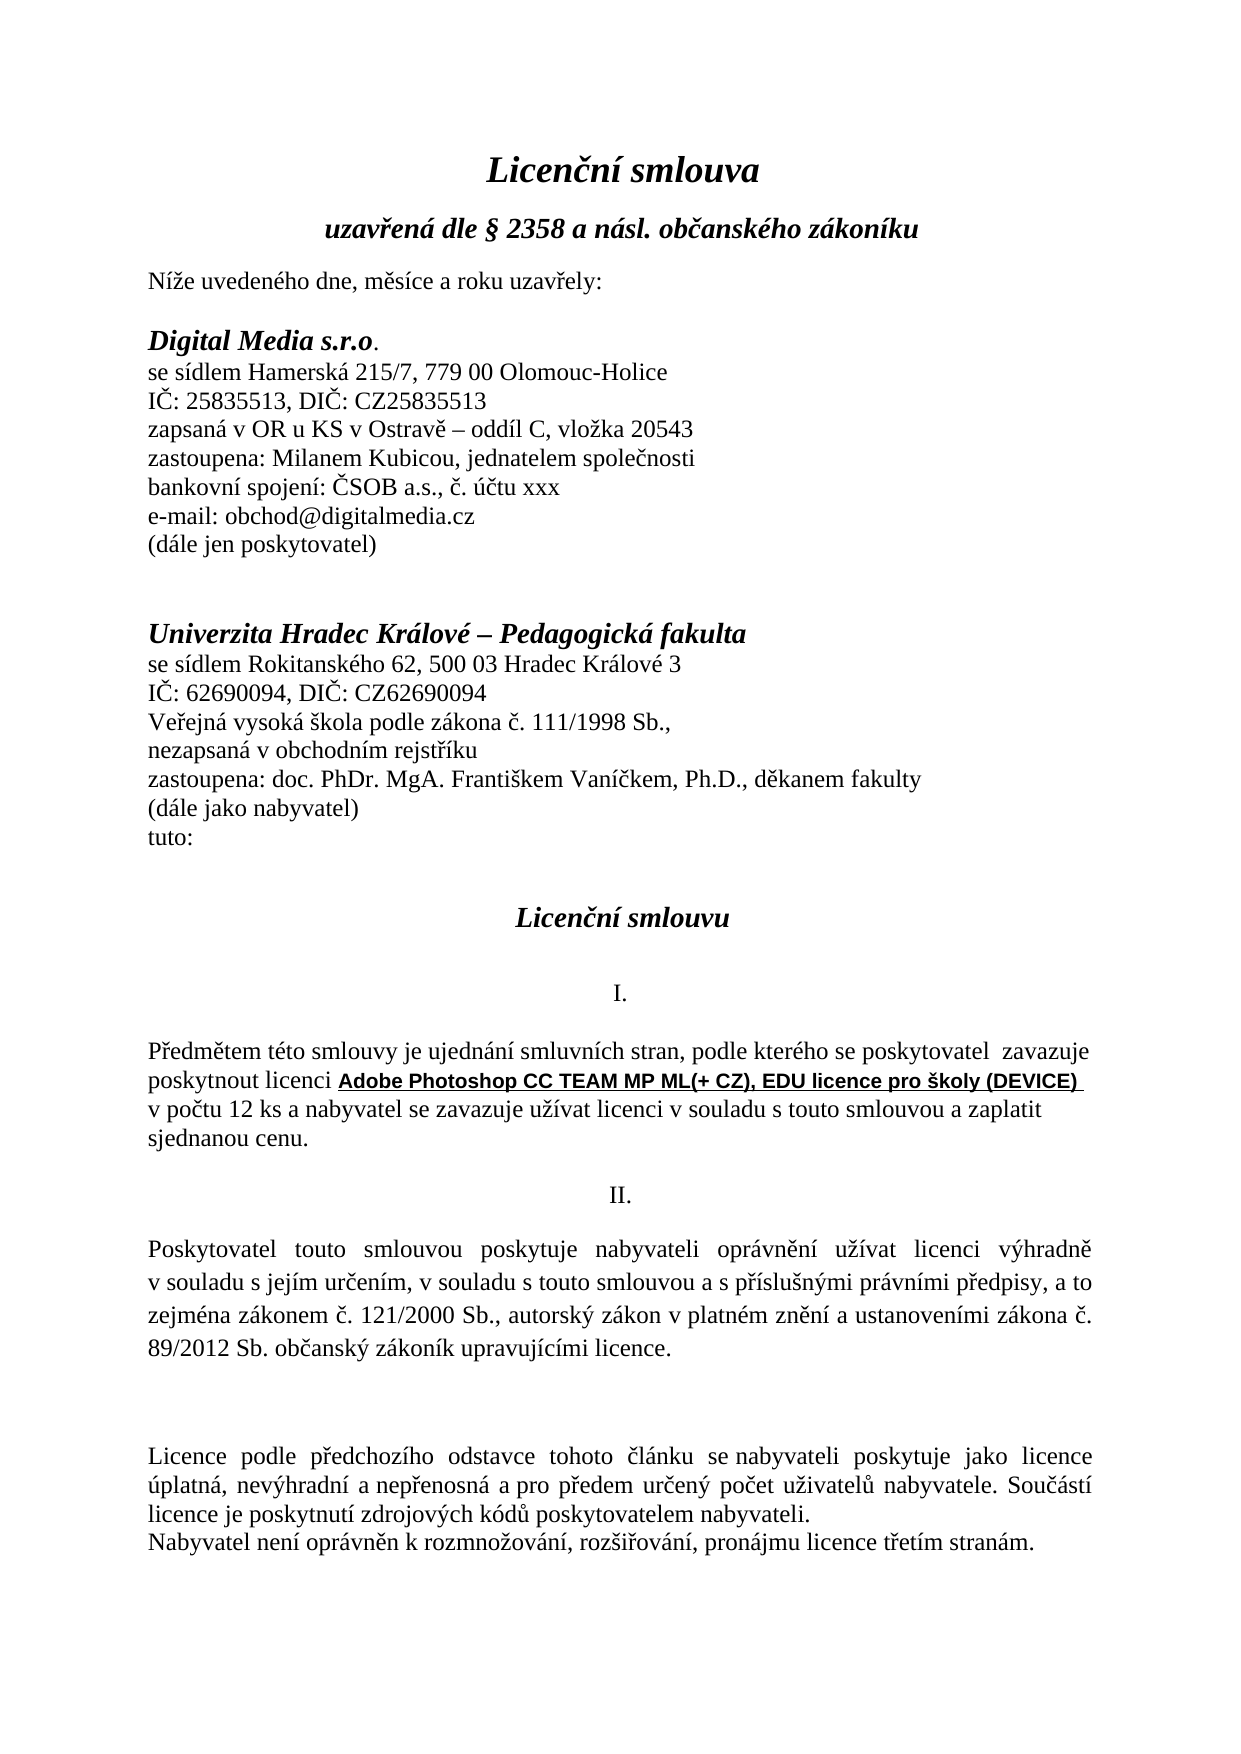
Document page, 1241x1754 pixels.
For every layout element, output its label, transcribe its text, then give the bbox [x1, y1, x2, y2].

text Veřejná vysoká škola podle zákona č. 111/1998 Sb., [148, 707, 1093, 736]
text uzavřená dle § 2358 a násl. občanského zákoníku [295, 212, 1093, 245]
text zapsaná v OR u KS v Ostravě – oddíl C, vložka 20543 [148, 414, 1093, 443]
text tuto: [148, 822, 1093, 851]
text nezapsaná v obchodním rejstříku [148, 736, 1093, 764]
text Poskytovatel touto smlouvou poskytuje nabyvateli oprávnění užívat licenci výhradně v souladu s jejím určením, v souladu s touto smlouvou a s příslušnými právními předpisy, a to zejména zákonem č. 121/2000 Sb., autorský zákon v platném znění a ustanoveními zákona č. 89/2012 Sb. občanský zákoník upravujícími licence. [148, 1234, 1093, 1362]
text Licenční smlouvu [148, 900, 1093, 934]
text IČ: 62690094, DIČ: CZ62690094 [148, 678, 1093, 707]
text Univerzita Hradec Králové – Pedagogická fakulta [148, 616, 1093, 649]
text Níže uvedeného dne, měsíce a roku uzavřely: [148, 266, 1093, 295]
text II. [148, 1181, 1093, 1209]
text Předmětem této smlouvy je ujednání smluvních stran, podle kterého se poskytovatel zavazuje poskytnout licenci Adobe Photoshop CC TEAM MP ML(+ CZ), EDU licence pro školy (DEVICE) v počtu 12 ks a nabyvatel se zavazuje užívat licenci v souladu s touto smlouvou a zaplatit sjednanou cenu. [148, 1036, 1093, 1151]
text (dále jen poskytovatel) [148, 529, 1093, 558]
text I. [148, 978, 1093, 1007]
text Licence podle předchozího odstavce tohoto článku se nabyvateli poskytuje jako licence úplatná, nevýhradní a nepřenosná a pro předem určený počet uživatelů nabyvatele. Součástí licence je poskytnutí zdrojových kódů poskytovatelem nabyvateli. [148, 1441, 1093, 1527]
text Digital Media s.r.o. [148, 323, 1093, 357]
text e-mail: obchod@digitalmedia.cz [148, 501, 1093, 529]
text Nabyvatel není oprávněn k rozmnožování, rozšiřování, pronájmu licence třetím stranám. [148, 1527, 1093, 1556]
text zastoupena: Milanem Kubicou, jednatelem společnosti [148, 443, 1093, 472]
text se sídlem Rokitanského 62, 500 03 Hradec Králové 3 [148, 649, 1093, 678]
text zastoupena: doc. PhDr. MgA. Františkem Vaníčkem, Ph.D., děkanem fakulty [148, 764, 1093, 793]
text se sídlem Hamerská 215/7, 779 00 Olomouc-Holice [148, 357, 1093, 386]
text Licenční smlouva [148, 148, 1093, 191]
text IČ: 25835513, DIČ: CZ25835513 [148, 386, 1093, 414]
text (dále jako nabyvatel) [148, 793, 1093, 822]
text bankovní spojení: ČSOB a.s., č. účtu xxx [148, 472, 1093, 501]
